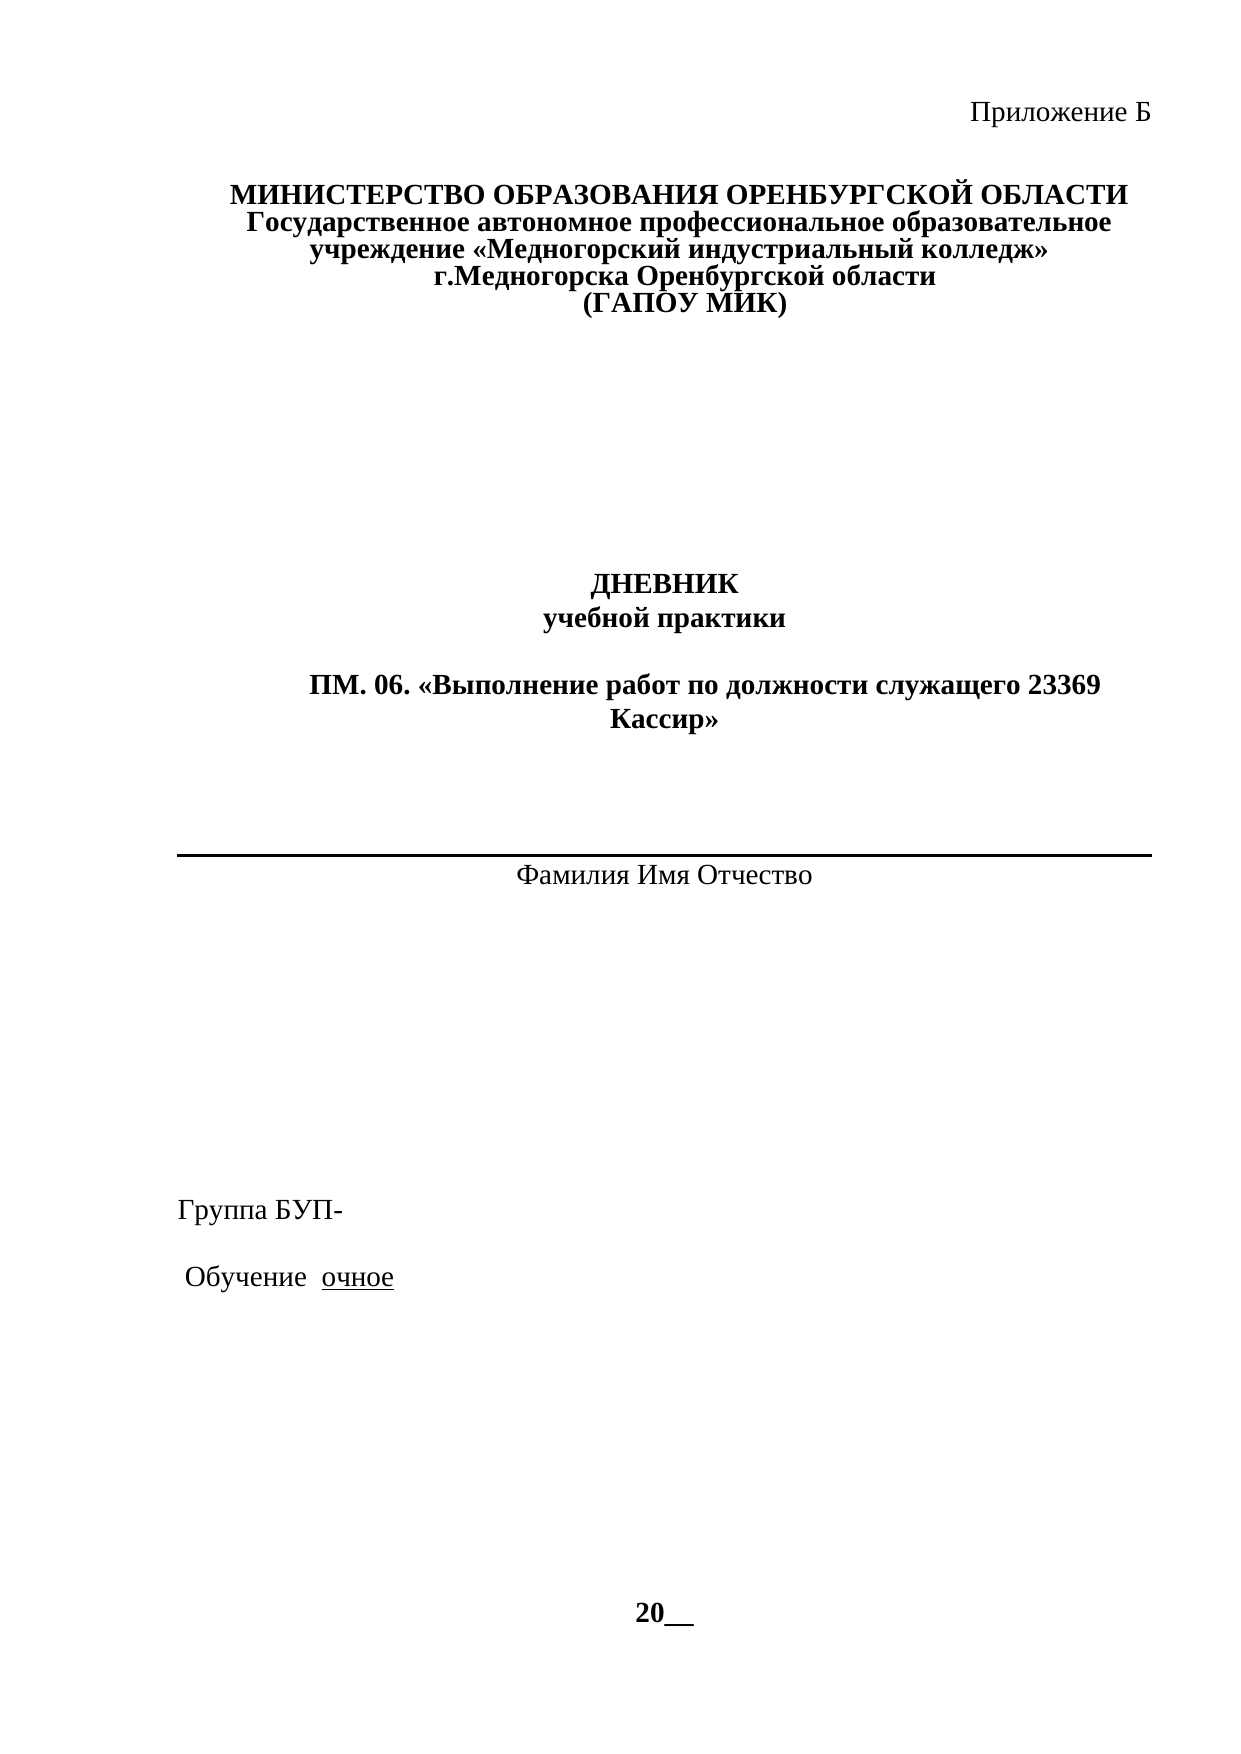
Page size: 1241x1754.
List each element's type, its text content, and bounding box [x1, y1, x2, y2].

text (ГАПОУ МИК) [177, 291, 1163, 317]
text ПМ. 06. «Выполнение работ по должности служащего 23369 Кассир» [177, 667, 1152, 734]
text учреждение «Медногорский индустриальный колледж» [177, 237, 1152, 264]
text г.Медногорска Оренбургской области [177, 264, 1163, 291]
text Обучение очное [177, 1259, 1152, 1293]
text Фамилия Имя Отчество [177, 857, 1152, 891]
text ДНЕВНИК [177, 567, 1152, 600]
text МИНИСТЕРСТВО ОБРАЗОВАНИЯ ОРЕНБУРГСКОЙ ОБЛАСТИ [177, 177, 1152, 210]
text 20__ [177, 1595, 1152, 1628]
text Приложение Б [177, 94, 1152, 127]
text Группа БУП- [177, 1192, 1152, 1226]
text учебной практики [177, 600, 1152, 634]
text Государственное автономное профессиональное образовательное [177, 210, 1152, 237]
